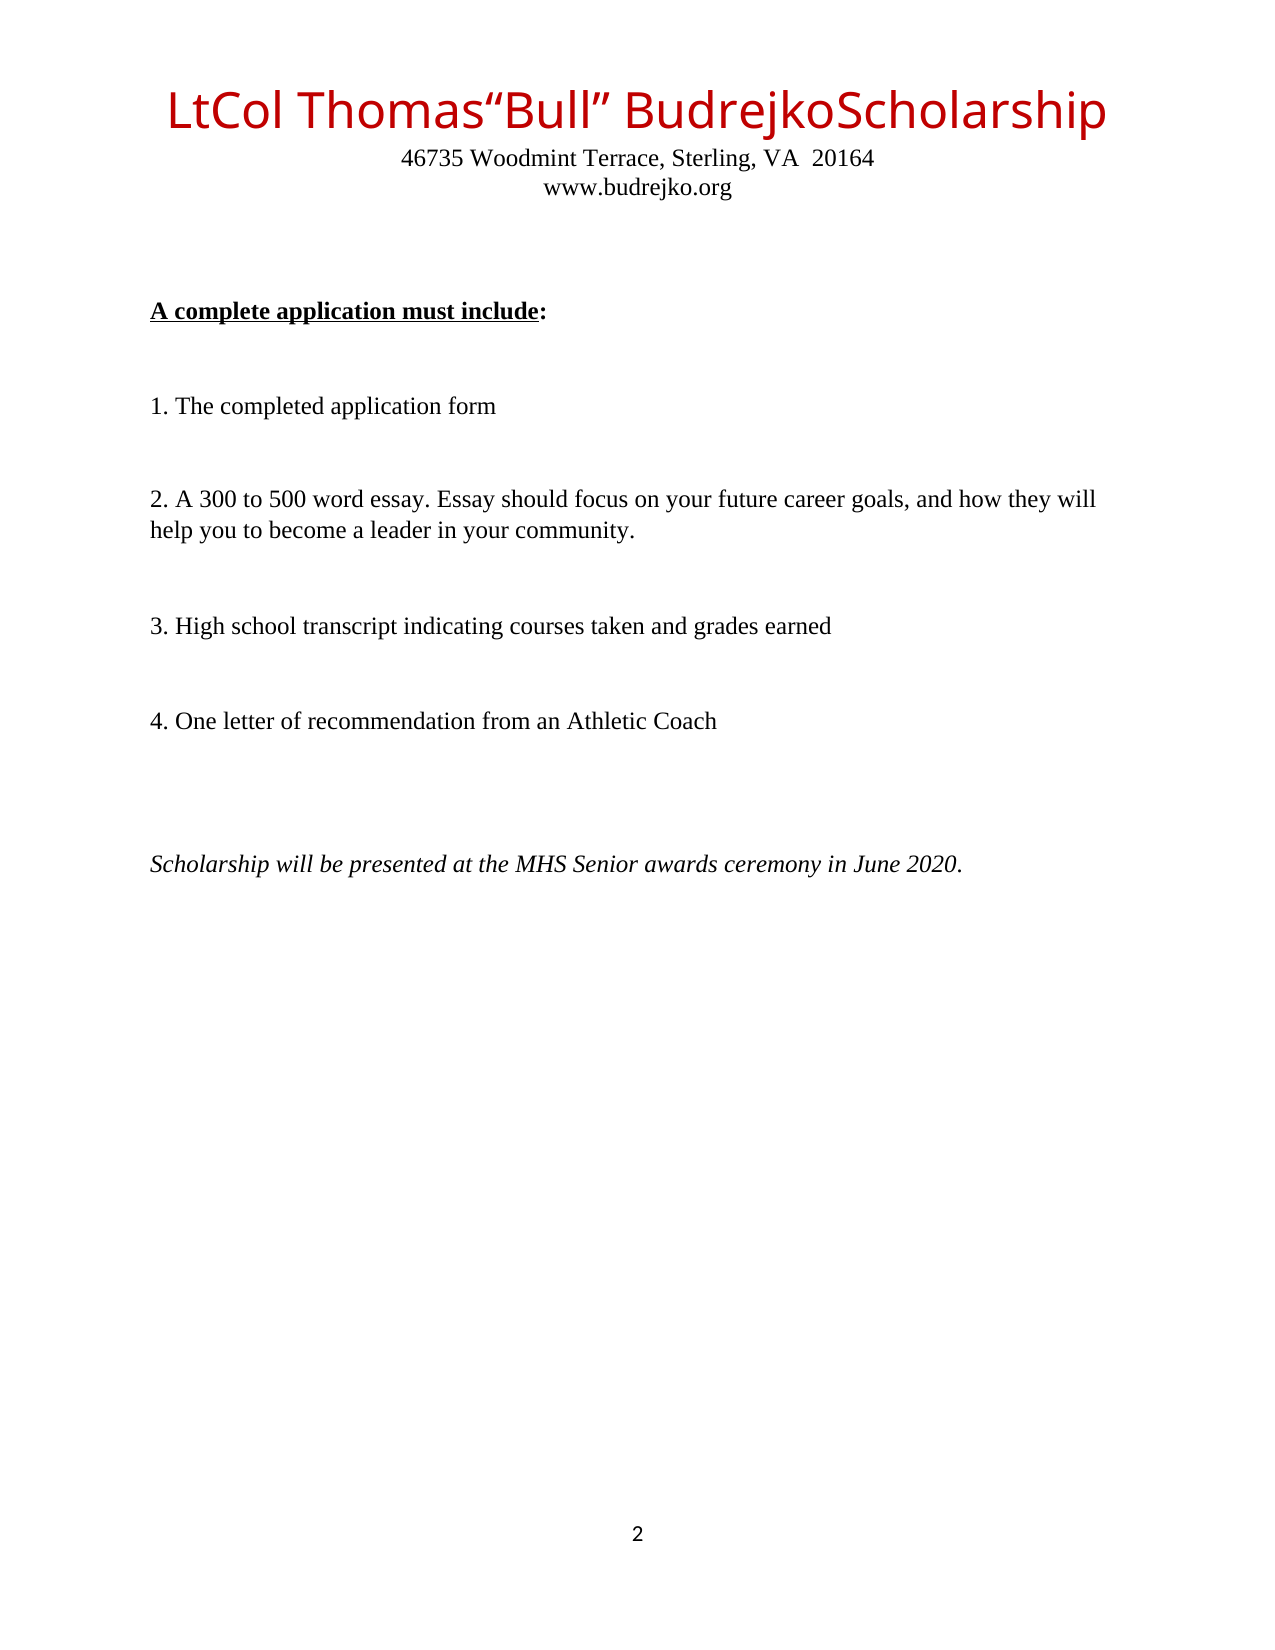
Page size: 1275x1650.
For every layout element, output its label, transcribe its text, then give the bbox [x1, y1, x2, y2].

text 1. The completed application form [150, 391, 1125, 420]
text 4. One letter of recommendation from an Athletic Coach [150, 706, 1125, 735]
text 2. A 300 to 500 word essay. Essay should focus on your future career goals, and how they will help you to become a leader in your community. [150, 484, 1125, 544]
text A complete application must include: [150, 296, 1125, 325]
text Scholarship will be presented at the MHS Senior awards ceremony in June 2020. [150, 849, 1125, 878]
text 3. High school transcript indicating courses taken and grades earned [150, 611, 1125, 639]
